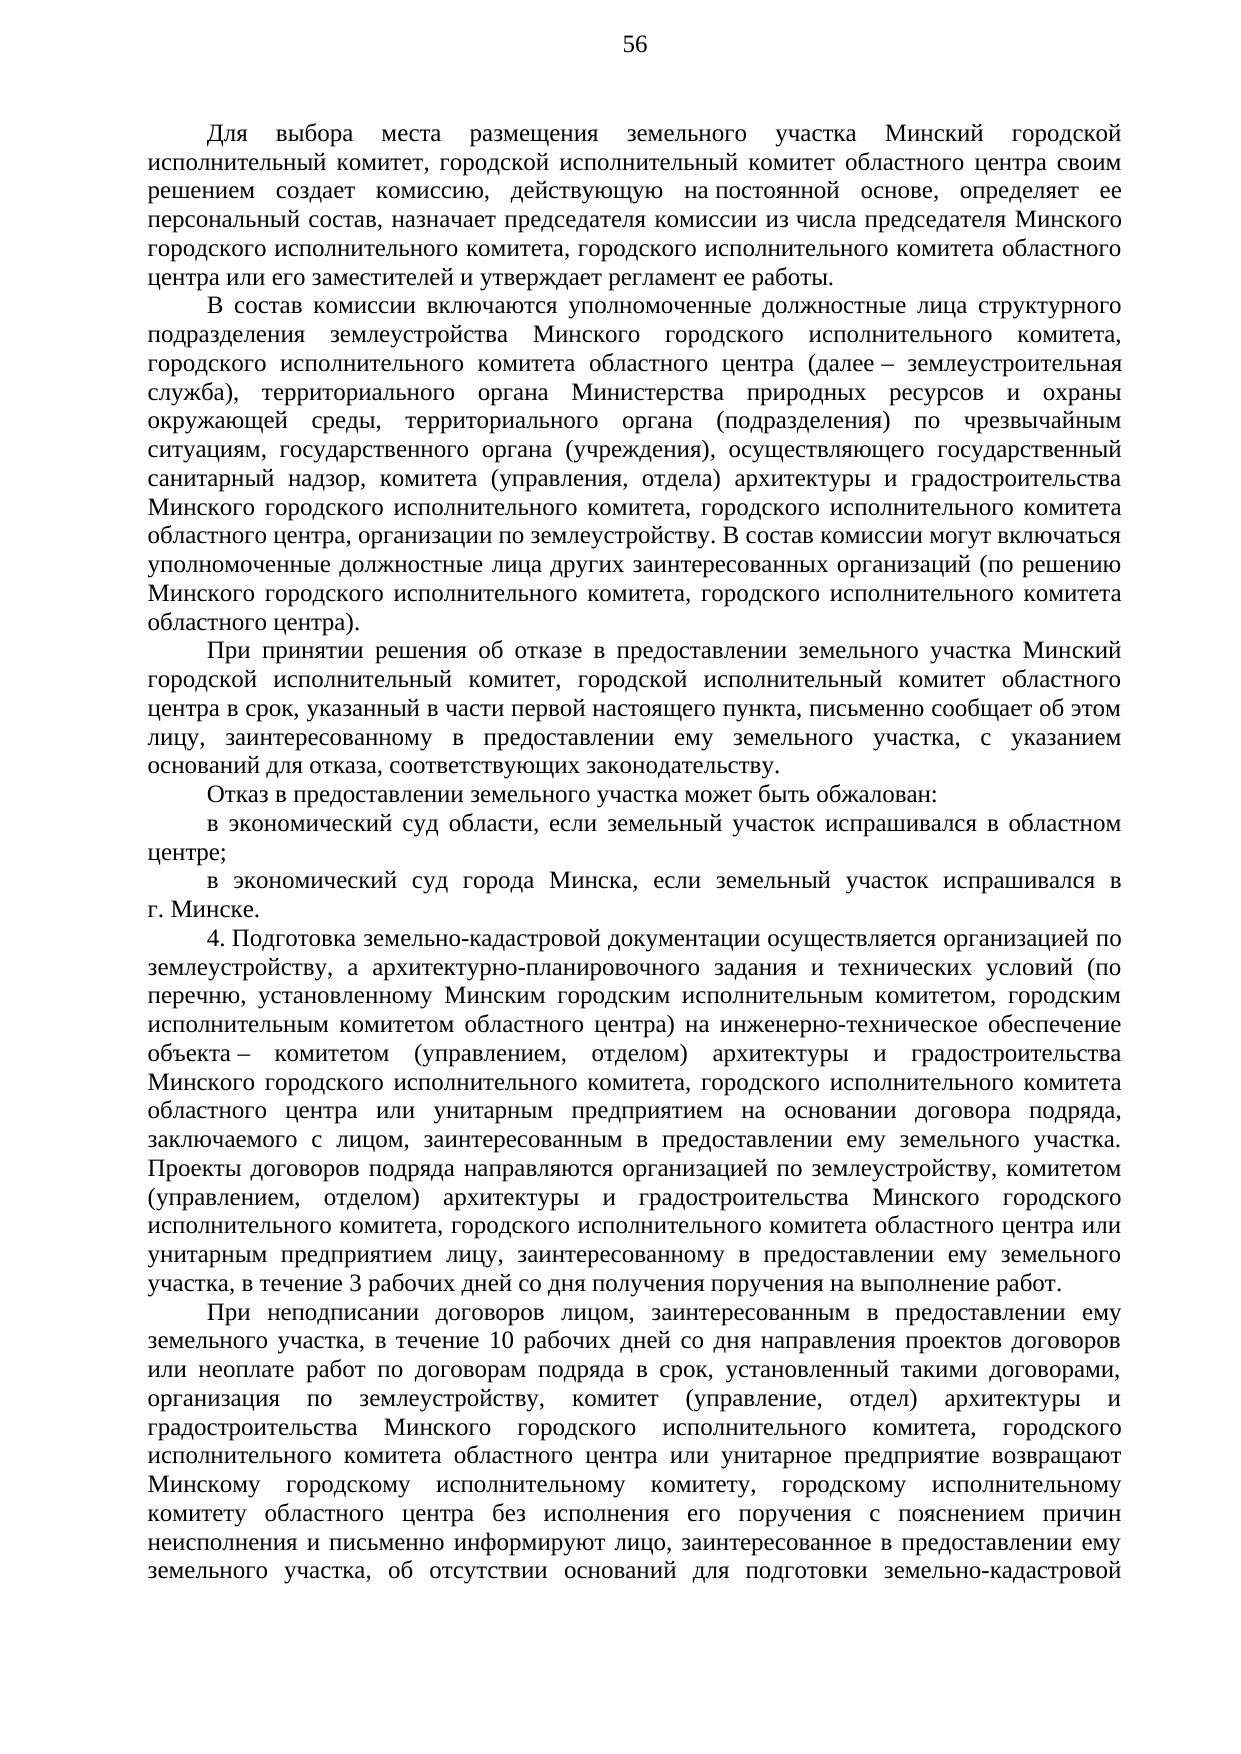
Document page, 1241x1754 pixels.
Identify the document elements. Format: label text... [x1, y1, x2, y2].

text В состав комиссии включаются уполномоченные должностные лица структурного подразделения землеустройства Минского городского исполнительного комитета, городского исполнительного комитета областного центра (далее – землеустроительная служба), территориального органа Министерства природных ресурсов и охраны окружающей среды, территориального органа (подразделения) по чрезвычайным ситуациям, государственного органа (учреждения), осуществляющего государственный санитарный надзор, комитета (управления, отдела) архитектуры и градостроительства Минского городского исполнительного комитета, городского исполнительного комитета областного центра, организации по землеустройству. В состав комиссии могут включаться уполномоченные должностные лица других заинтересованных организаций (по решению Минского городского исполнительного комитета, городского исполнительного комитета областного центра). [147, 291, 1122, 636]
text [147, 1297, 1122, 1584]
text Отказ в предоставлении земельного участка может быть обжалован: [147, 779, 1122, 808]
text 4. Подготовка земельно-кадастровой документации осуществляется организацией по землеустройству, а архитектурно-планировочного задания и технических условий (по перечню, установленному Минским городским исполнительным комитетом, городским исполнительным комитетом областного центра) на инженерно-техническое обеспечение объекта – комитетом (управлением, отделом) архитектуры и градостроительства Минского городского исполнительного комитета, городского исполнительного комитета областного центра или унитарным предприятием на основании договора подряда, заключаемого с лицом, заинтересованным в предоставлении ему земельного участка. Проекты договоров подряда направляются организацией по землеустройству, комитетом (управлением, отделом) архитектуры и градостроительства Минского городского исполнительного комитета, городского исполнительного комитета областного центра или унитарным предприятием лицу, заинтересованному в предоставлении ему земельного участка, в течение 3 рабочих дней со дня получения поручения на выполнение работ. [147, 923, 1122, 1297]
text При принятии решения об отказе в предоставлении земельного участка Минский городской исполнительный комитет, городской исполнительный комитет областного центра в срок, указанный в части первой настоящего пункта, письменно сообщает об этом лицу, заинтересованному в предоставлении ему земельного участка, с указанием оснований для отказа, соответствующих законодательству. [147, 636, 1122, 779]
text в экономический суд города Минска, если земельный участок испрашивался в г. Минске. [147, 866, 1122, 923]
text Для выбора места размещения земельного участка Минский городской исполнительный комитет, городской исполнительный комитет областного центра своим решением создает комиссию, действующую на постоянной основе, определяет ее персональный состав, назначает председателя комиссии из числа председателя Минского городского исполнительного комитета, городского исполнительного комитета областного центра или его заместителей и утверждает регламент ее работы. [147, 118, 1122, 291]
text в экономический суд области, если земельный участок испрашивался в областном центре; [147, 808, 1122, 866]
